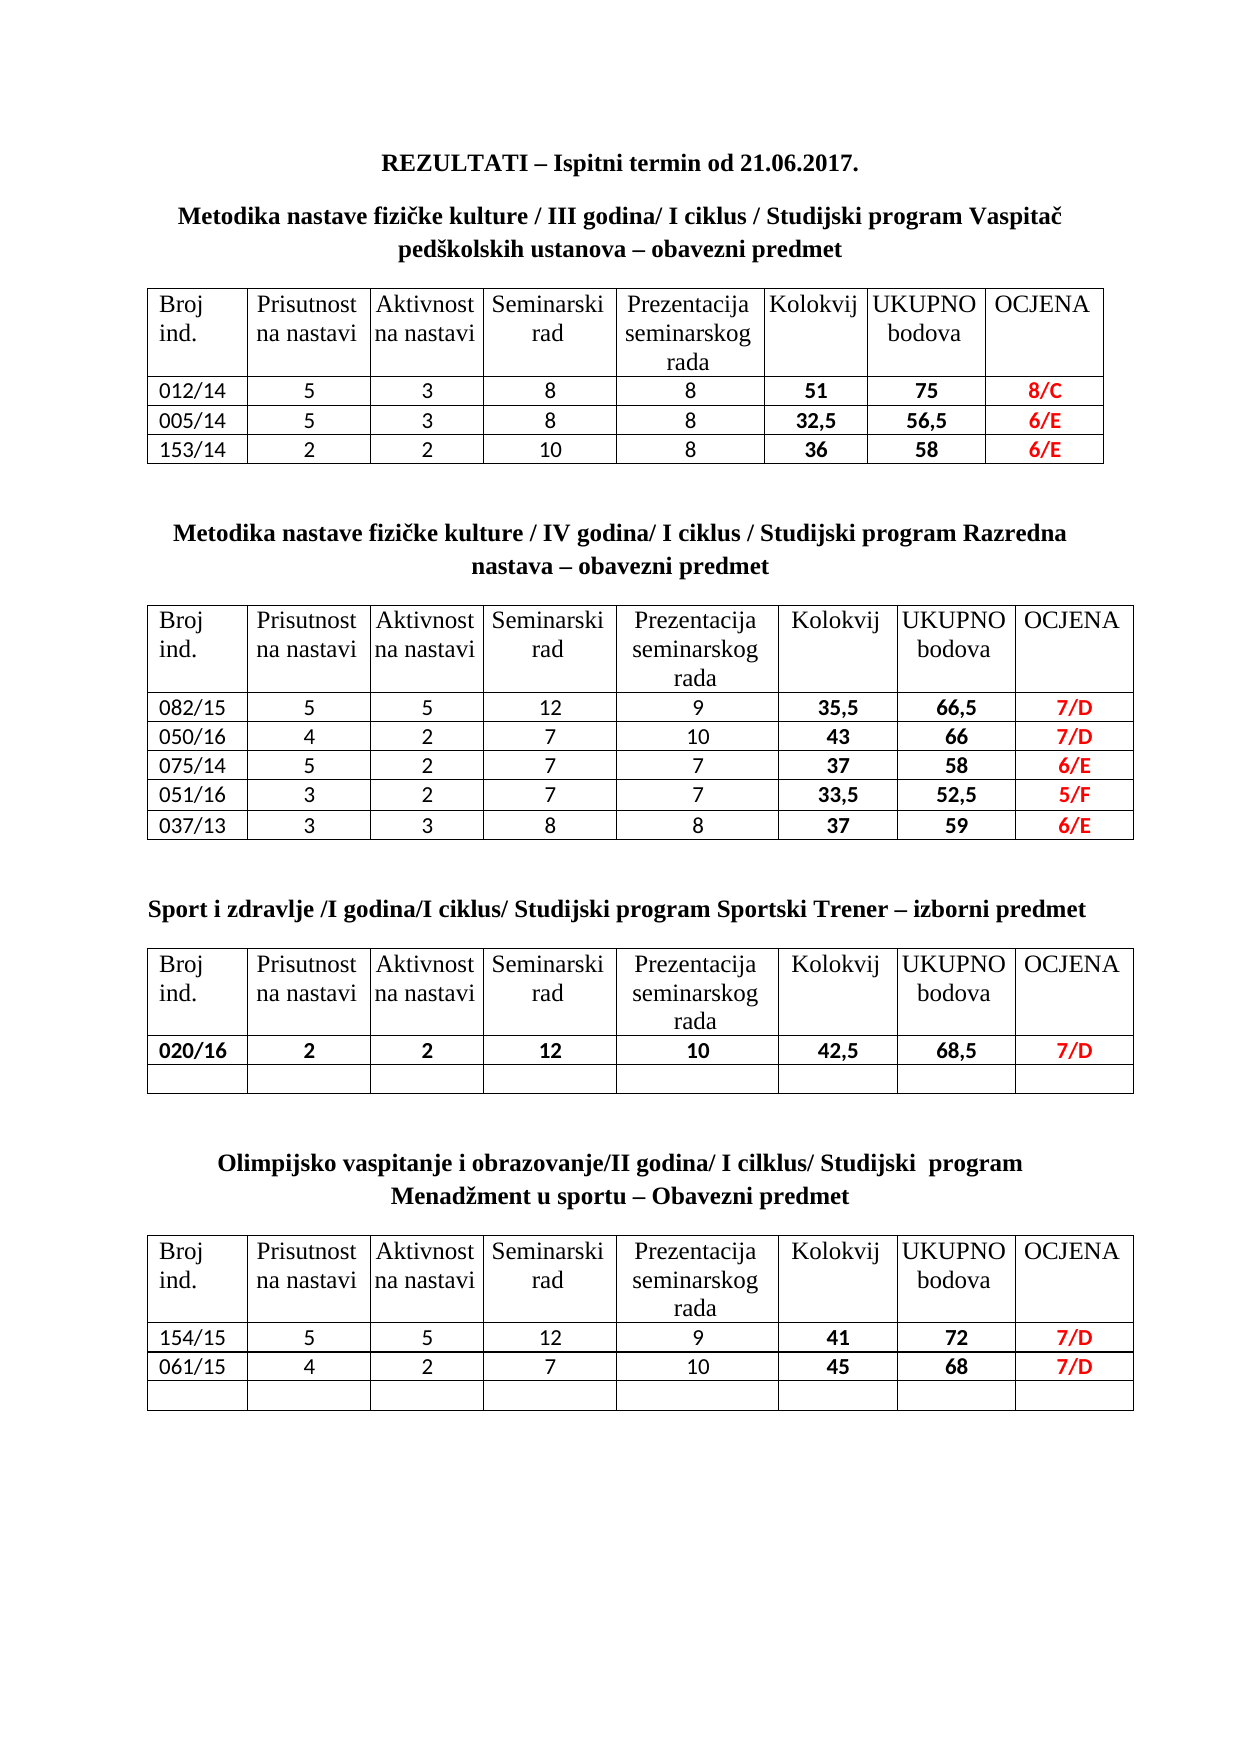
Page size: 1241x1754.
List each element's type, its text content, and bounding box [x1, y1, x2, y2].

table_cell 59 [898, 811, 1015, 839]
table_cell 35,5 [779, 693, 897, 721]
table_cell 36 [765, 435, 867, 463]
table_cell [484, 1381, 616, 1409]
table_header Broj ind. [148, 949, 247, 1035]
table_cell 005/14 [148, 406, 247, 434]
table_cell 12 [484, 1323, 616, 1351]
table_cell 154/15 [148, 1323, 247, 1351]
table_cell 52,5 [898, 780, 1015, 810]
table_cell 2 [371, 722, 483, 750]
table_header Kolokvij [779, 1236, 897, 1322]
table_cell 3 [371, 811, 483, 839]
table_cell 66,5 [898, 693, 1015, 721]
table_cell 8 [484, 406, 616, 434]
table_cell 66 [898, 722, 1015, 750]
table_header Prezentacija seminarskog rada [617, 949, 778, 1035]
text REZULTATI – Ispitni termin od 21.06.2017. [148, 148, 1093, 176]
table_cell 58 [898, 751, 1015, 779]
table_header Seminarski rad [484, 606, 616, 692]
text Metodika nastave fizičke kulture / III godina/ I ciklus / Studijski program Vaspitač pedškolskih ustanova – obavezni predmet [148, 201, 1093, 263]
table_cell [779, 1065, 897, 1093]
table_cell 2 [371, 435, 483, 463]
table_cell 7/D [1016, 1323, 1133, 1351]
table_cell 2 [248, 1036, 370, 1064]
table_header UKUPNO bodova [898, 1236, 1015, 1322]
table_header Kolokvij [765, 289, 867, 376]
table_header UKUPNO bodova [898, 606, 1015, 692]
table_cell 2 [371, 751, 483, 779]
table_cell [248, 1381, 370, 1409]
text Olimpijsko vaspitanje i obrazovanje/II godina/ I cilklus/ Studijski program Menadžment u sportu – Obavezni predmet [148, 1148, 1093, 1210]
text Sport i zdravlje /I godina/I ciklus/ Studijski program Sportski Trener – izborni predmet [148, 894, 1093, 923]
table_cell 7 [484, 780, 616, 810]
table_cell 3 [371, 406, 483, 434]
table_cell [617, 1065, 778, 1093]
table_header Prisutnost na nastavi [248, 1236, 370, 1322]
table_header OCJENA [986, 289, 1103, 376]
table_cell 9 [617, 1323, 778, 1351]
table_cell 9 [617, 693, 778, 721]
table_cell 7 [484, 722, 616, 750]
table_cell [898, 1381, 1015, 1409]
table_cell 7 [617, 780, 778, 810]
table_cell 45 [779, 1353, 897, 1380]
text Metodika nastave fizičke kulture / IV godina/ I ciklus / Studijski program Razredna nastava – obavezni predmet [148, 518, 1093, 579]
table_cell 6/E [986, 406, 1103, 434]
table_cell 037/13 [148, 811, 247, 839]
table_cell 5 [371, 693, 483, 721]
table_cell 4 [248, 722, 370, 750]
table_cell 41 [779, 1323, 897, 1351]
table_cell 7/D [1016, 693, 1133, 721]
table_header OCJENA [1016, 606, 1133, 692]
table_cell 153/14 [148, 435, 247, 463]
table_cell 6/E [1016, 811, 1133, 839]
table_cell 075/14 [148, 751, 247, 779]
table_cell 5/F [1016, 780, 1133, 810]
table_cell 6/E [1016, 751, 1133, 779]
table_cell 6/E [986, 435, 1103, 463]
table_cell 33,5 [779, 780, 897, 810]
table_header Seminarski rad [484, 949, 616, 1035]
table_cell 050/16 [148, 722, 247, 750]
table_cell [148, 1065, 247, 1093]
table_cell [484, 1065, 616, 1093]
table_cell 5 [248, 406, 370, 434]
table_cell 2 [371, 1036, 483, 1064]
table_cell 10 [484, 435, 616, 463]
table_cell 7/D [1016, 1036, 1133, 1064]
table_cell [148, 1381, 247, 1409]
table_cell [248, 1065, 370, 1093]
table_header Aktivnost na nastavi [371, 606, 483, 692]
table_cell 012/14 [148, 377, 247, 405]
table_cell [1016, 1065, 1133, 1093]
table_header Prezentacija seminarskog rada [617, 606, 778, 692]
table_cell 68 [898, 1353, 1015, 1380]
table_cell 3 [248, 780, 370, 810]
table_cell 4 [248, 1353, 370, 1380]
table_header Aktivnost na nastavi [371, 949, 483, 1035]
table_cell 2 [248, 435, 370, 463]
table_header Seminarski rad [484, 1236, 616, 1322]
table_cell 8 [484, 811, 616, 839]
table_cell [371, 1381, 483, 1409]
table_header UKUPNO bodova [898, 949, 1015, 1035]
table_cell 10 [617, 1036, 778, 1064]
table_cell 8 [617, 377, 764, 405]
table_header OCJENA [1016, 949, 1133, 1035]
table_cell 7 [617, 751, 778, 779]
table_cell 8/C [986, 377, 1103, 405]
table_cell 5 [248, 751, 370, 779]
table_header Aktivnost na nastavi [371, 289, 483, 376]
table_cell [371, 1065, 483, 1093]
table_header Broj ind. [148, 1236, 247, 1322]
table_cell 5 [248, 1323, 370, 1351]
table_cell 8 [484, 377, 616, 405]
table_cell 32,5 [765, 406, 867, 434]
table_cell [617, 1381, 778, 1409]
table_cell 58 [868, 435, 985, 463]
table_cell 7 [484, 751, 616, 779]
table_cell 7/D [1016, 722, 1133, 750]
table_cell 7/D [1016, 1353, 1133, 1380]
table_header Kolokvij [779, 949, 897, 1035]
table_cell 5 [248, 377, 370, 405]
table_cell 10 [617, 722, 778, 750]
table_cell 12 [484, 1036, 616, 1064]
table_cell 10 [617, 1353, 778, 1380]
table_cell [1016, 1381, 1133, 1409]
table_cell 12 [484, 693, 616, 721]
table_header Seminarski rad [484, 289, 616, 376]
table_cell [779, 1381, 897, 1409]
table_cell 7 [484, 1353, 616, 1380]
table_header UKUPNO bodova [868, 289, 985, 376]
table_header Prisutnost na nastavi [248, 289, 370, 376]
table_cell 42,5 [779, 1036, 897, 1064]
table_cell 2 [371, 1353, 483, 1380]
table_header Broj ind. [148, 289, 247, 376]
table_header Kolokvij [779, 606, 897, 692]
table_cell 051/16 [148, 780, 247, 810]
table_cell 8 [617, 435, 764, 463]
table_cell 8 [617, 406, 764, 434]
table_cell 061/15 [148, 1353, 247, 1380]
table_cell 43 [779, 722, 897, 750]
table_header Broj ind. [148, 606, 247, 692]
table_cell 37 [779, 751, 897, 779]
table_cell 37 [779, 811, 897, 839]
table_cell 2 [371, 780, 483, 810]
table_cell 8 [617, 811, 778, 839]
table_cell 51 [765, 377, 867, 405]
table_cell 5 [371, 1323, 483, 1351]
table_header Prezentacija seminarskog rada [617, 1236, 778, 1322]
table_header Aktivnost na nastavi [371, 1236, 483, 1322]
table_header OCJENA [1016, 1236, 1133, 1322]
table_cell 56,5 [868, 406, 985, 434]
table_header Prisutnost na nastavi [248, 949, 370, 1035]
table_header Prisutnost na nastavi [248, 606, 370, 692]
table_cell 020/16 [148, 1036, 247, 1064]
table_cell [898, 1065, 1015, 1093]
table_cell 3 [248, 811, 370, 839]
table_header Prezentacija seminarskog rada [617, 289, 764, 376]
table_cell 68,5 [898, 1036, 1015, 1064]
table_cell 082/15 [148, 693, 247, 721]
table_cell 3 [371, 377, 483, 405]
table_cell 75 [868, 377, 985, 405]
table_cell 5 [248, 693, 370, 721]
table_cell 72 [898, 1323, 1015, 1351]
